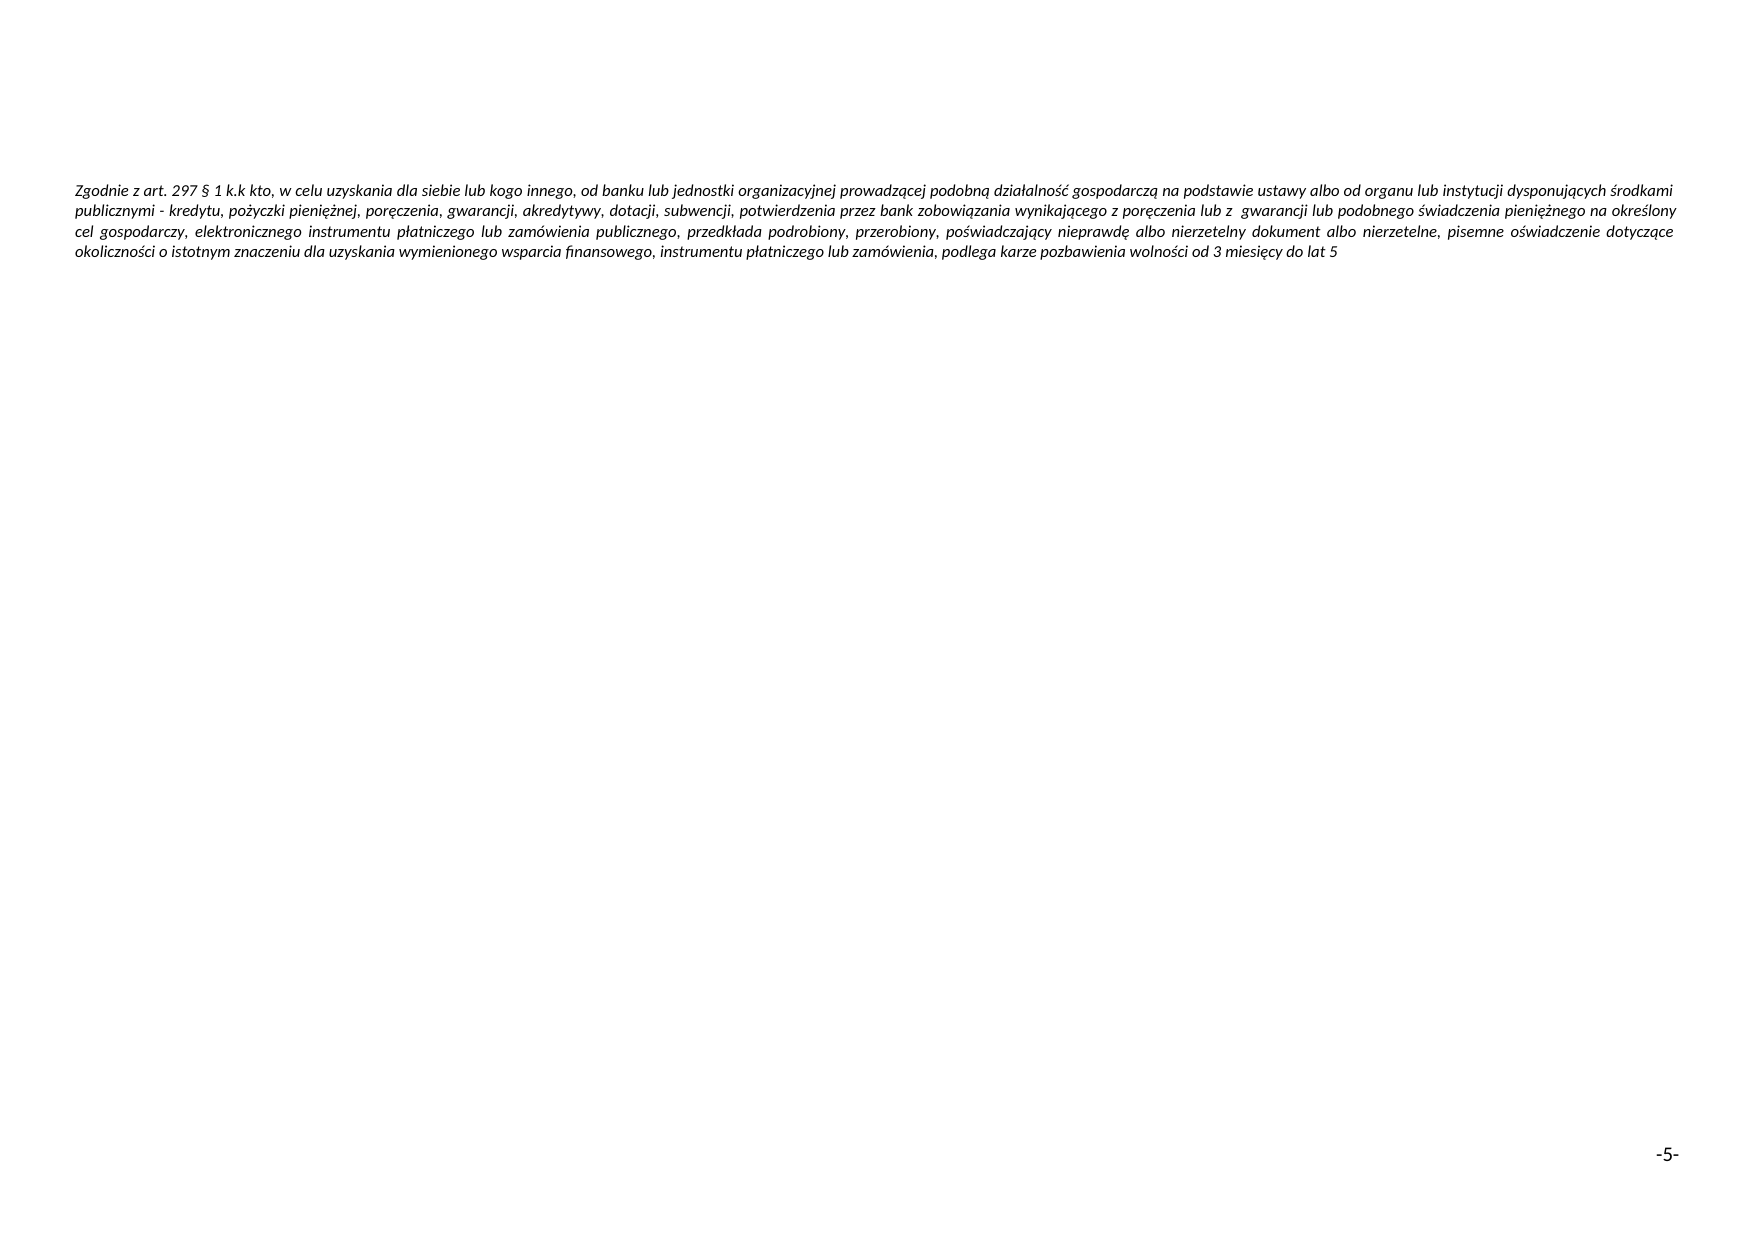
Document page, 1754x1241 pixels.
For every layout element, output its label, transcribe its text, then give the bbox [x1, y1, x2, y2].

text Zgodnie z art. 297 § 1 k.k kto, w celu uzyskania dla siebie lub kogo innego, od banku lub jednostki organizacyjnej prowadzącej podobną działalność gospodarczą na podstawie ustawy albo od organu lub instytucji dysponujących środkami publicznymi - kredytu, pożyczki pieniężnej, poręczenia, gwarancji, akredytywy, dotacji, subwencji, potwierdzenia przez bank zobowiązania wynikającego z poręczenia lub z gwarancji lub podobnego świadczenia pieniężnego na określony cel gospodarczy, elektronicznego instrumentu płatniczego lub zamówienia publicznego, przedkłada podrobiony, przerobiony, poświadczający nieprawdę albo nierzetelny dokument albo nierzetelne, pisemne oświadczenie dotyczące okoliczności o istotnym znaczeniu dla uzyskania wymienionego wsparcia finansowego, instrumentu płatniczego lub zamówienia, podlega karze pozbawienia wolności od 3 miesięcy do lat 5 [75, 180, 1679, 262]
